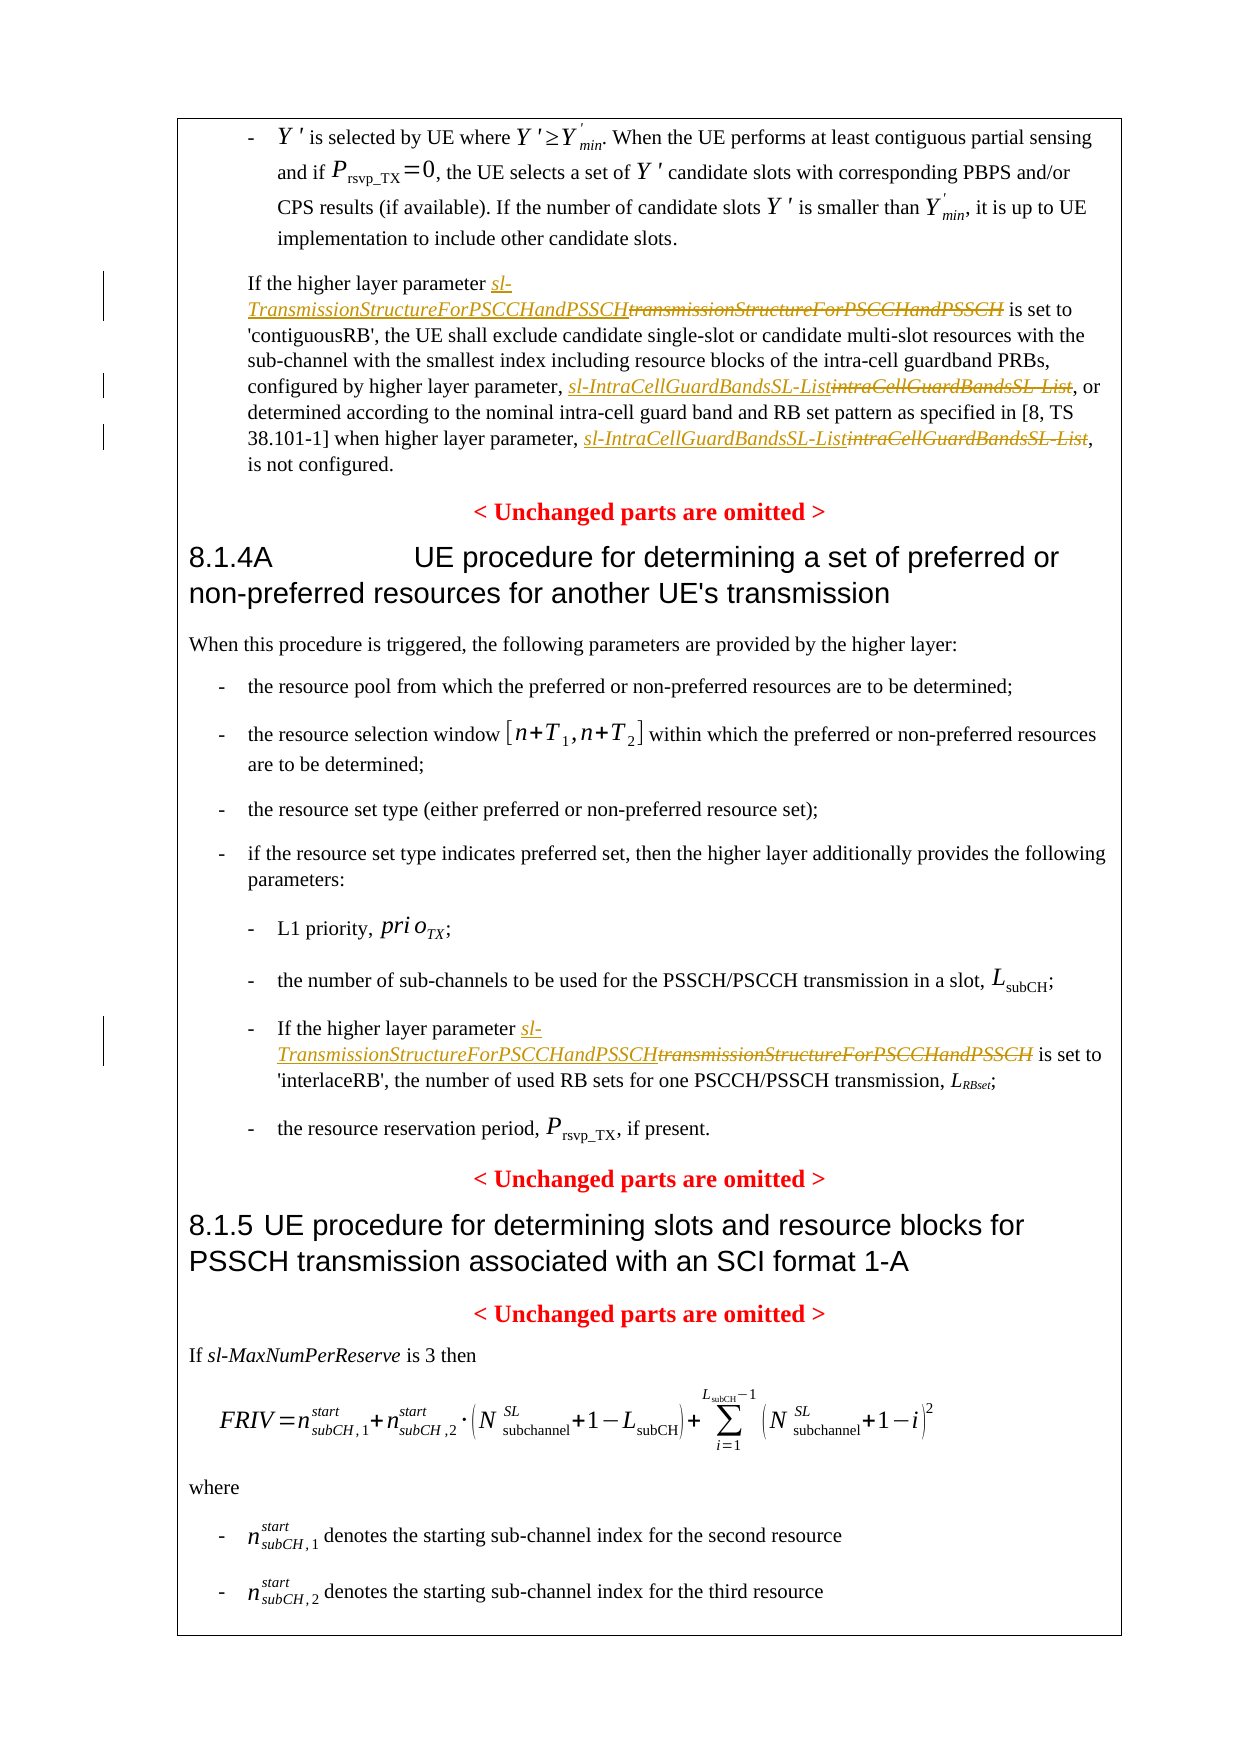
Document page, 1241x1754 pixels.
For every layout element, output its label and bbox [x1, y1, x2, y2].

table_header [178, 119, 1121, 1635]
